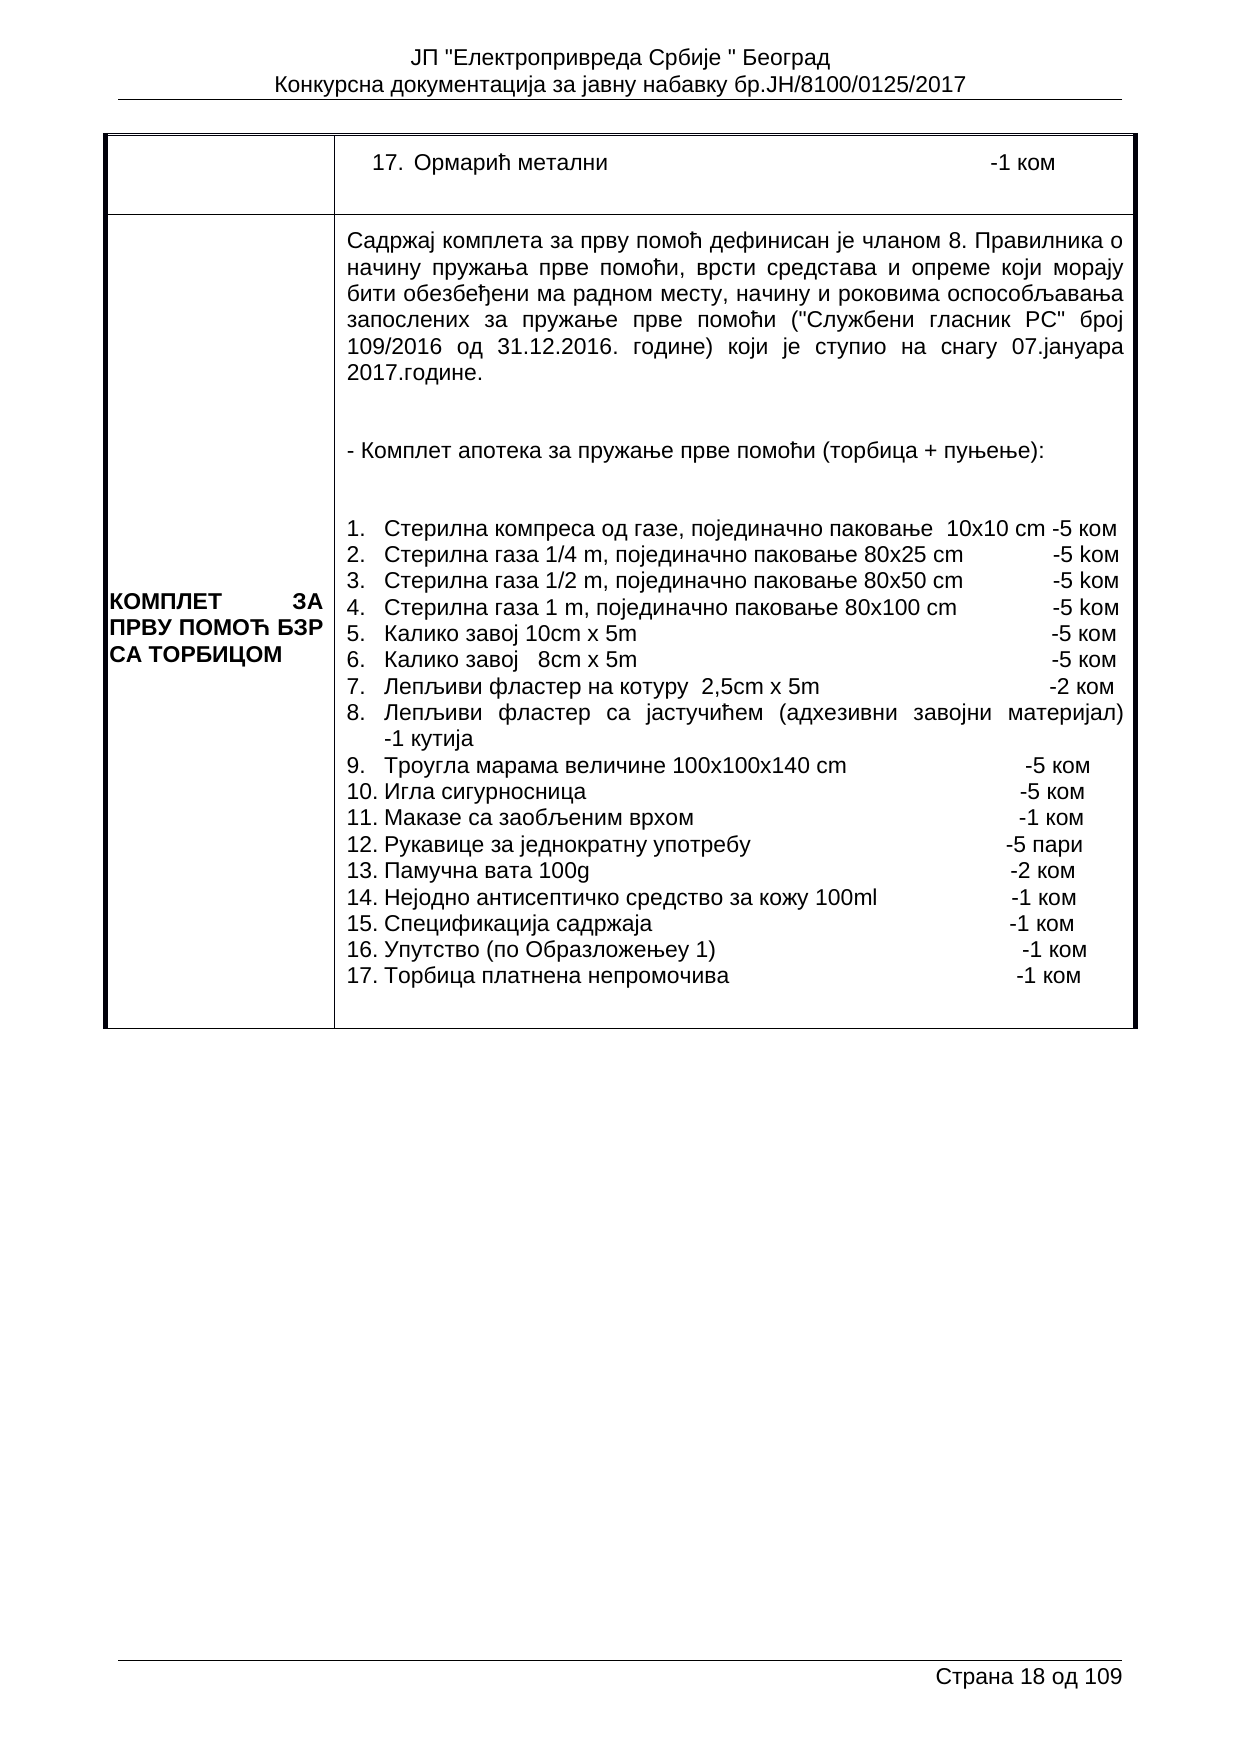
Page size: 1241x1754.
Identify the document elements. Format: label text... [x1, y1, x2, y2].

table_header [335, 136, 1133, 214]
table_cell Садржај комплета за прву помоћ дефинисан је чланом 8. Правилника о начину пружања прве помоћи, врсти средстава и опреме који морају бити обезбеђени ма радном месту, начину и роковима оспособљавања запослених за пружање прве помоћи ("Службени гласник РС" број 109/2016 од 31.12.2016. године) који је ступио на снагу 07.јануара 2017.године. - Комплет апотека за пружање прве помоћи (торбица + пуњење): Стерилна компреса од газе, појединачно паковање 10x10 cm -5 ком Стерилна газа 1/4 m, појединачно паковање 80x25 cm -5 koм Стерилна газа 1/2 m, појединачно паковање 80x50 cm -5 koм Стерилна газа 1 m, појединачно паковање 80x100 cm -5 koм Калико завој 10cm x 5m -5 ком Калико завој 8cm x 5m -5 ком Лепљиви фластер на котуру 2,5cm x 5m -2 ком Лепљиви фластер са јастучићем (адхезивни завојни материјал) -1 кутија Троугла марама величине 100x100x140 cm -5 ком Игла сигурносница -5 ком Маказе са заобљеним врхом -1 ком Рукавице за једнократну употребу -5 пари Памучна вата 100g -2 ком Нејодно антисептичко средство за кожу 100ml -1 ком Спецификација садржаја -1 ком Упутство (по Образложењеу 1) -1 ком Торбица платнена непромочива -1 ком [335, 215, 1133, 1028]
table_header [108, 136, 334, 214]
table_cell КОМПЛЕТ ЗА ПРВУ ПОМОЋ БЗР СА ТОРБИЦОМ [108, 215, 334, 1028]
